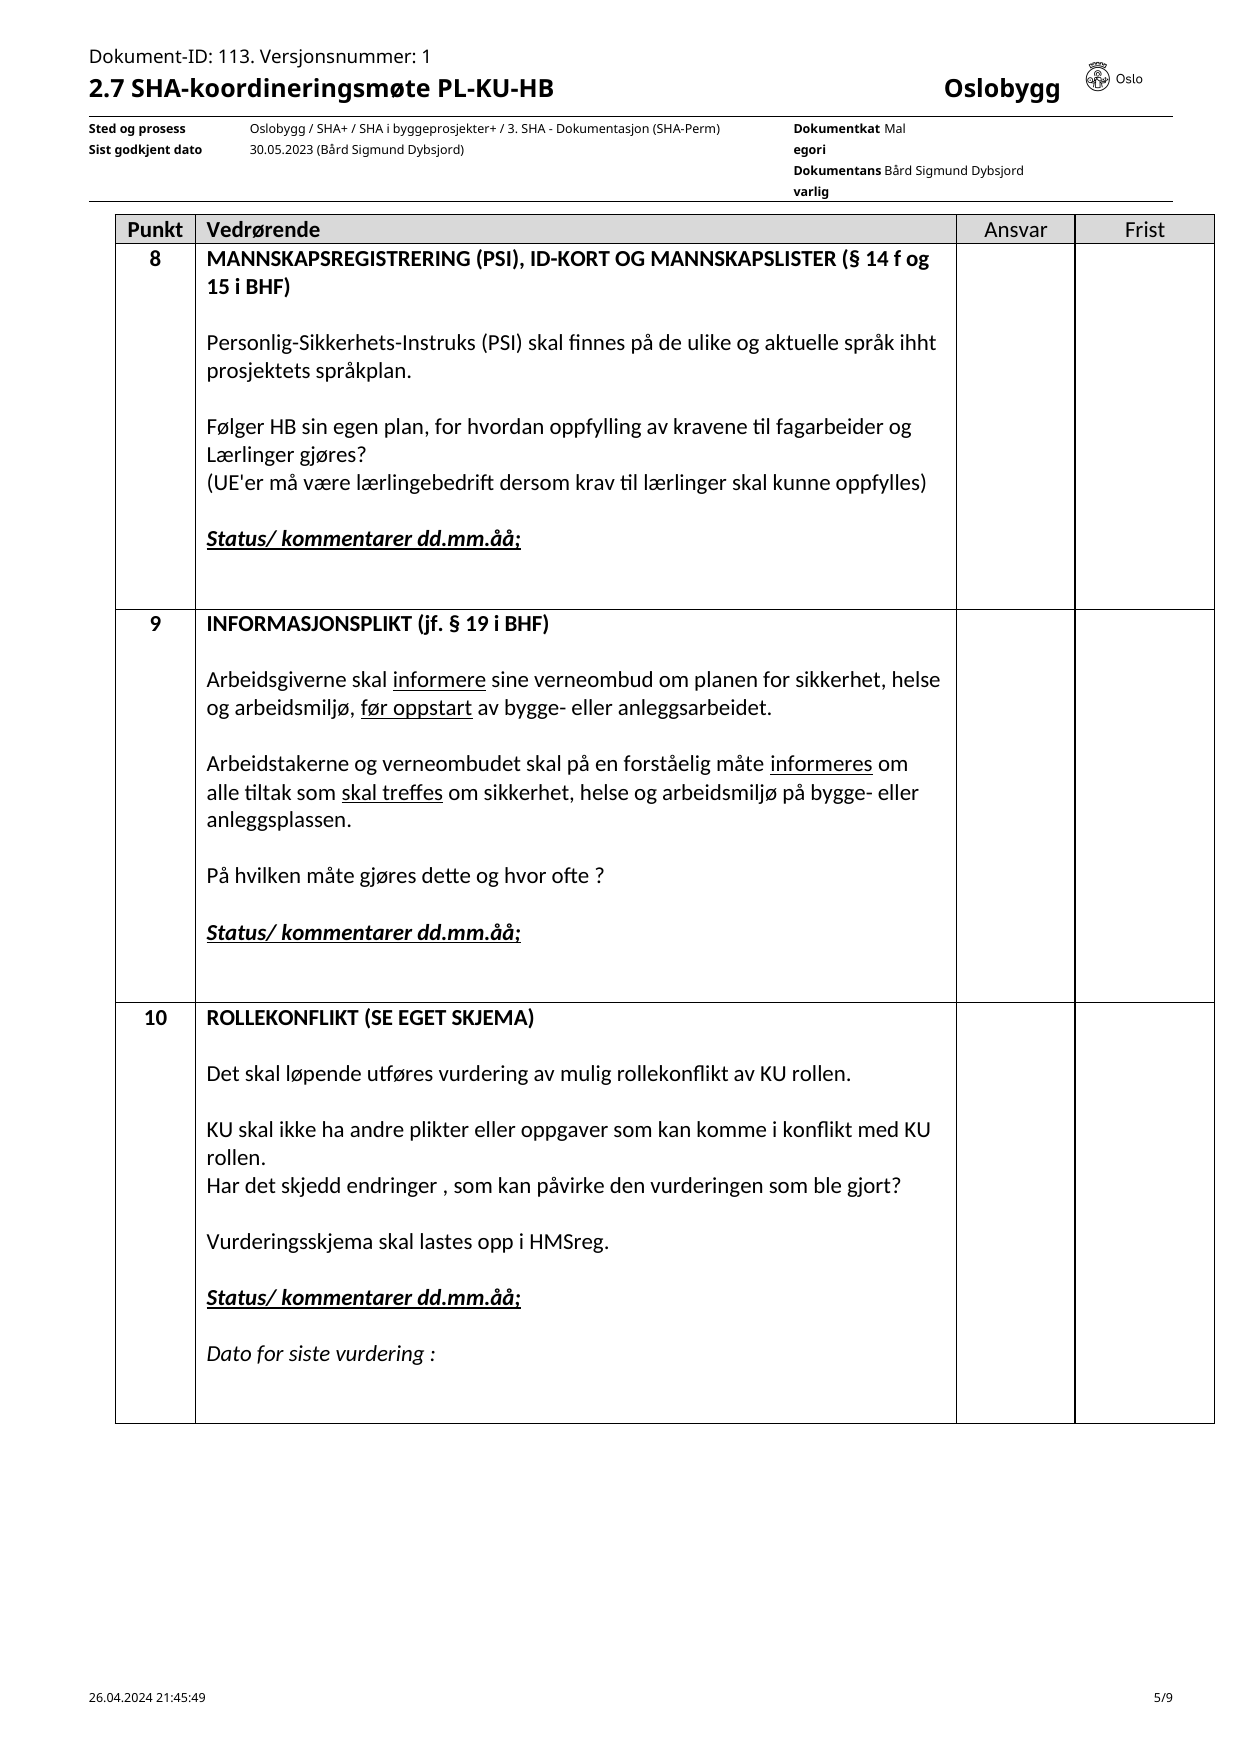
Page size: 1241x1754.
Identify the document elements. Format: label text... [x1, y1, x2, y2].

table_cell MANNSKAPSREGISTRERING (PSI), ID-KORT OG MANNSKAPSLISTER (§ 14 f og 15 i BHF) Personlig-Sikkerhets-Instruks (PSI) skal finnes på de ulike og aktuelle språk ihht prosjektets språkplan. Følger HB sin egen plan, for hvordan oppfylling av kravene til fagarbeider og Lærlinger gjøres? (UE'er må være lærlingebedrift dersom krav til lærlinger skal kunne oppfylles) Status/ kommentarer dd.mm.åå; [196, 244, 956, 608]
table_cell INFORMASJONSPLIKT (jf. § 19 i BHF) Arbeidsgiverne skal informere sine verneombud om planen for sikkerhet, helse og arbeidsmiljø, før oppstart av bygge- eller anleggsarbeidet. Arbeidstakerne og verneombudet skal på en forståelig måte informeres om alle tiltak som skal treffes om sikkerhet, helse og arbeidsmiljø på bygge- eller anleggsplassen. På hvilken måte gjøres dette og hvor ofte ? Status/ kommentarer dd.mm.åå; [196, 610, 956, 1002]
table_cell [1076, 610, 1214, 1002]
table_cell ROLLEKONFLIKT (SE EGET SKJEMA) Det skal løpende utføres vurdering av mulig rollekonflikt av KU rollen. KU skal ikke ha andre plikter eller oppgaver som kan komme i konflikt med KU rollen. Har det skjedd endringer , som kan påvirke den vurderingen som ble gjort? Vurderingsskjema skal lastes opp i HMSreg. Status/ kommentarer dd.mm.åå; Dato for siste vurdering : [196, 1003, 956, 1423]
table_header Ansvar [957, 215, 1074, 243]
table_cell [1076, 1003, 1214, 1423]
table_header Frist [1076, 215, 1214, 243]
table_cell [957, 244, 1074, 608]
picture [1071, 47, 1157, 106]
table_cell [957, 1003, 1074, 1423]
table_cell [957, 610, 1074, 1002]
table_cell 10 [116, 1003, 195, 1423]
table_header Vedrørende [196, 215, 956, 243]
table_cell 9 [116, 610, 195, 1002]
table_header Punkt [116, 215, 195, 243]
table_cell [1076, 244, 1214, 608]
table_cell 8 [116, 244, 195, 608]
